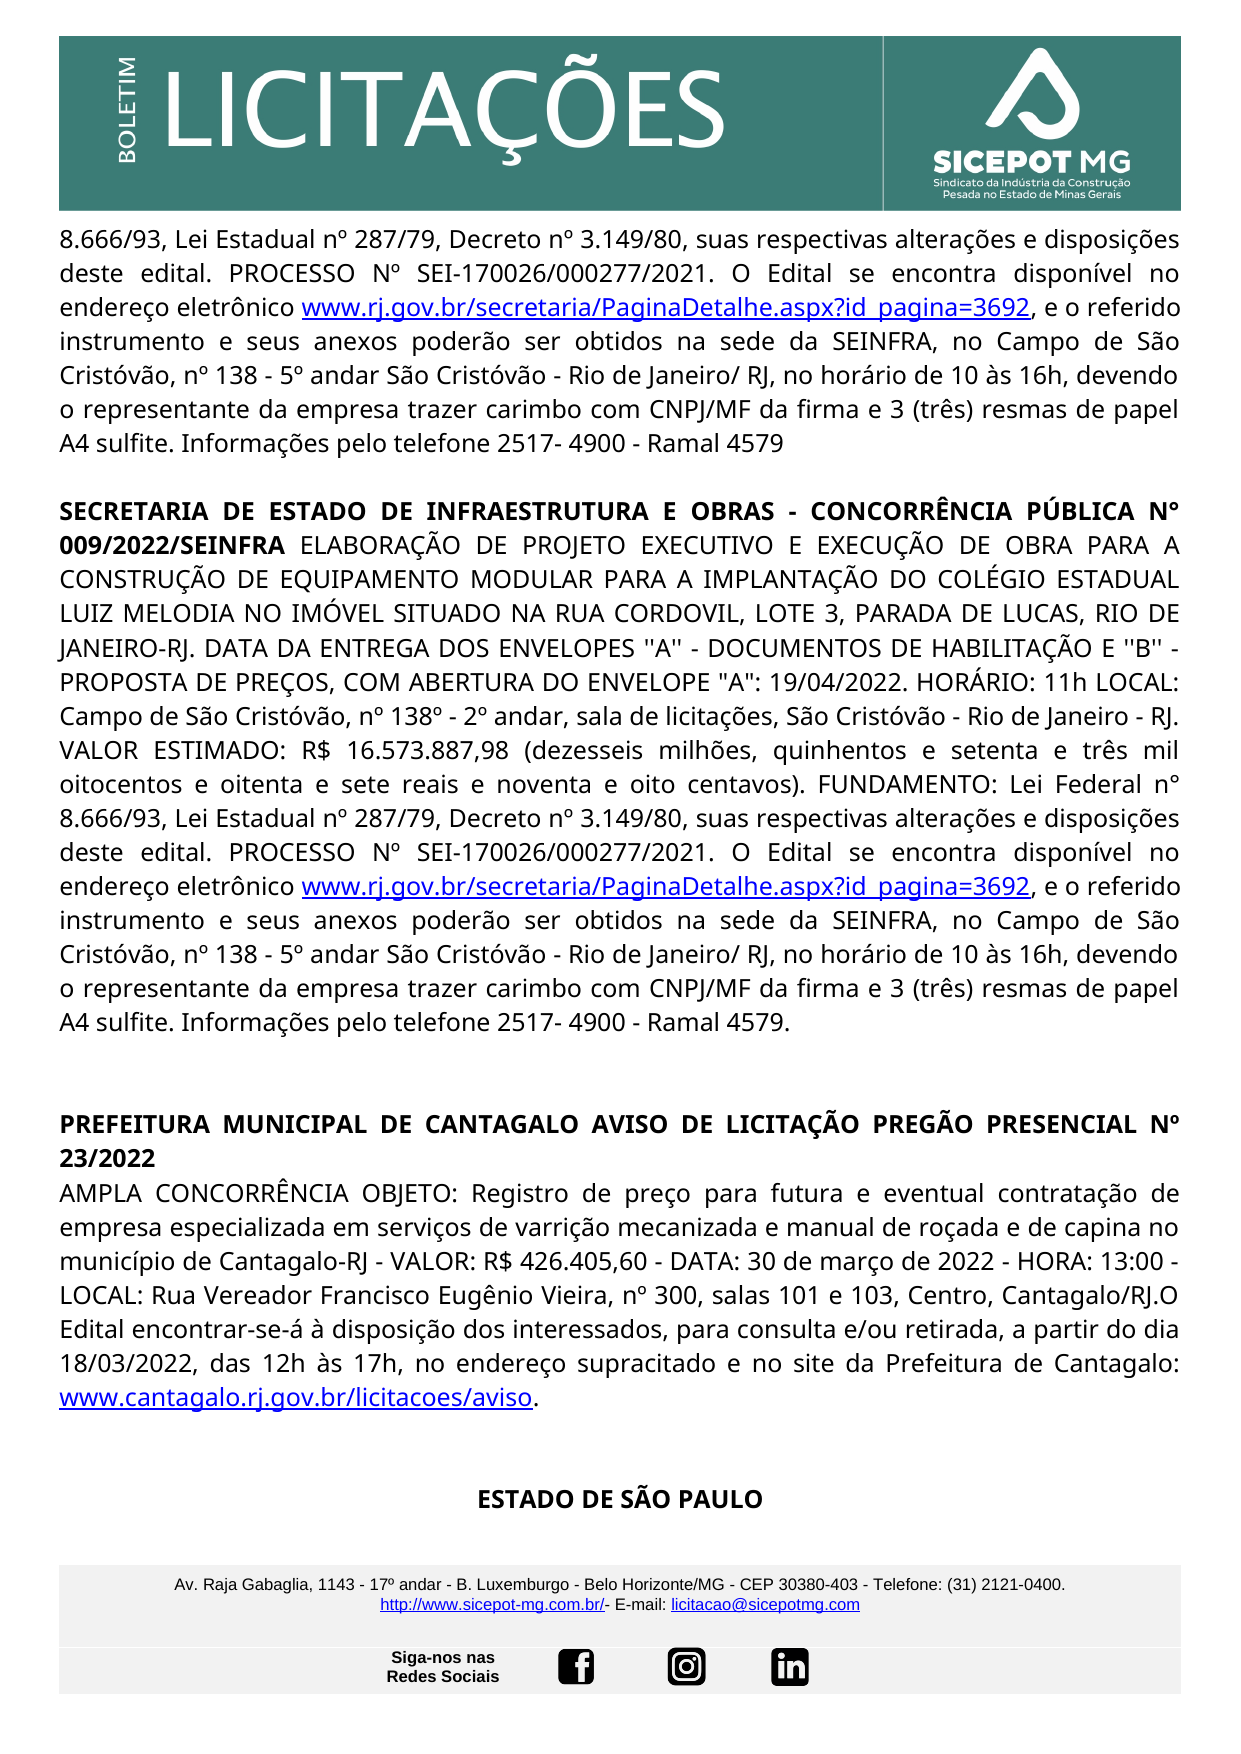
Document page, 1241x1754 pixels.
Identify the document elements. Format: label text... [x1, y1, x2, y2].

picture [771, 1648, 809, 1686]
text PREFEITURA MUNICIPAL DE CANTAGALO AVISO DE LICITAÇÃO PREGÃO PRESENCIAL Nº 23/2022 [59, 1107, 1181, 1175]
picture [59, 36, 1181, 211]
text AMPLA CONCORRÊNCIA OBJETO: Registro de preço para futura e eventual contratação de empresa especializada em serviços de varrição mecanizada e manual de roçada e de capina no município de Cantagalo-RJ - VALOR: R$ 426.405,60 - DATA: 30 de março de 2022 - HORA: 13:00 - LOCAL: Rua Vereador Francisco Eugênio Vieira, nº 300, salas 101 e 103, Centro, Cantagalo/RJ.O Edital encontrar-se-á à disposição dos interessados, para consulta e/ou retirada, a partir do dia 18/03/2022, das 12h às 17h, no endereço supracitado e no site da Prefeitura de Cantagalo: www.cantagalo.rj.gov.br/licitacoes/aviso. [59, 1175, 1181, 1414]
text SECRETARIA DE ESTADO DE INFRAESTRUTURA E OBRAS - CONCORRÊNCIA PÚBLICA N° 009/2022/SEINFRA ELABORAÇÃO DE PROJETO EXECUTIVO E EXECUÇÃO DE OBRA PARA A CONSTRUÇÃO DE EQUIPAMENTO MODULAR PARA A IMPLANTAÇÃO DO COLÉGIO ESTADUAL LUIZ MELODIA NO IMÓVEL SITUADO NA RUA CORDOVIL, LOTE 3, PARADA DE LUCAS, RIO DE JANEIRO-RJ. DATA DA ENTREGA DOS ENVELOPES ''A'' - DOCUMENTOS DE HABILITAÇÃO E ''B'' - PROPOSTA DE PREÇOS, COM ABERTURA DO ENVELOPE "A": 19/04/2022. HORÁRIO: 11h LOCAL: Campo de São Cristóvão, nº 138º - 2º andar, sala de licitações, São Cristóvão - Rio de Janeiro - RJ. VALOR ESTIMADO: R$ 16.573.887,98 (dezesseis milhões, quinhentos e setenta e três mil oitocentos e oitenta e sete reais e noventa e oito centavos). FUNDAMENTO: Lei Federal n° 8.666/93, Lei Estadual nº 287/79, Decreto nº 3.149/80, suas respectivas alterações e disposições deste edital. PROCESSO Nº SEI-170026/000277/2021. O Edital se encontra disponível no endereço eletrônico www.rj.gov.br/secretaria/PaginaDetalhe.aspx?id_pagina=3692, e o referido instrumento e seus anexos poderão ser obtidos na sede da SEINFRA, no Campo de São Cristóvão, nº 138 - 5º andar São Cristóvão - Rio de Janeiro/ RJ, no horário de 10 às 16h, devendo o representante da empresa trazer carimbo com CNPJ/MF da firma e 3 (três) resmas de papel A4 sulfite. Informações pelo telefone 2517- 4900 - Ramal 4579. [59, 494, 1181, 1039]
text ESTADO DE SÃO PAULO [59, 1482, 1181, 1516]
picture [667, 1647, 706, 1686]
picture [557, 1648, 594, 1685]
